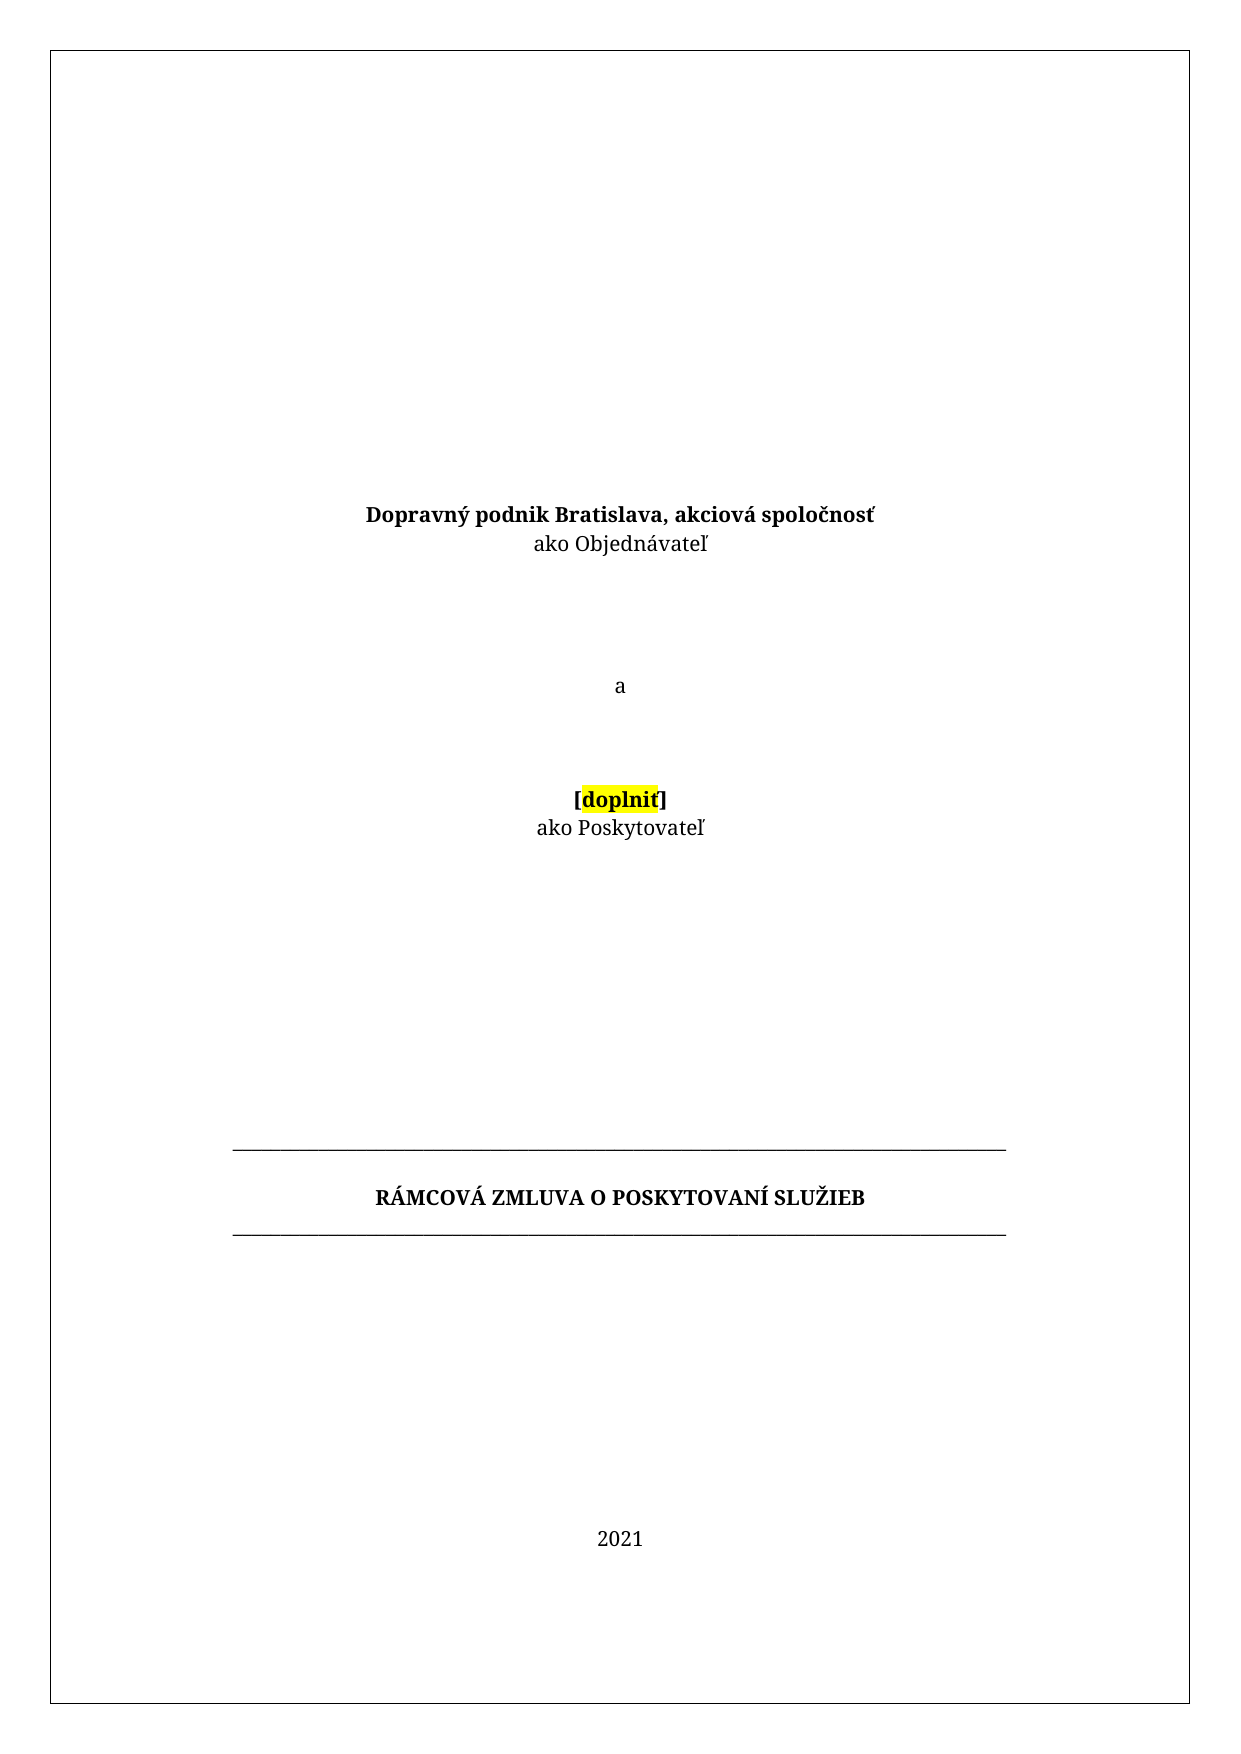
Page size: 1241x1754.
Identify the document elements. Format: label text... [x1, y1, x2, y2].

text a [118, 671, 1122, 699]
text 2021 [118, 1524, 1122, 1553]
text Dopravný podnik Bratislava, akciová spoločnosť [118, 500, 1122, 529]
text ako Poskytovateľ [118, 813, 1122, 842]
text [doplniť] [118, 785, 582, 813]
text _________________________________________________________________________________ [118, 1126, 1122, 1154]
text ako Objednávateľ [118, 529, 1122, 557]
text [doplniť] [658, 785, 1122, 813]
text _________________________________________________________________________________ [118, 1211, 1122, 1240]
text RÁMCOVÁ ZMLUVA O POSKYTOVANÍ SLUŽIEB [118, 1183, 1122, 1211]
